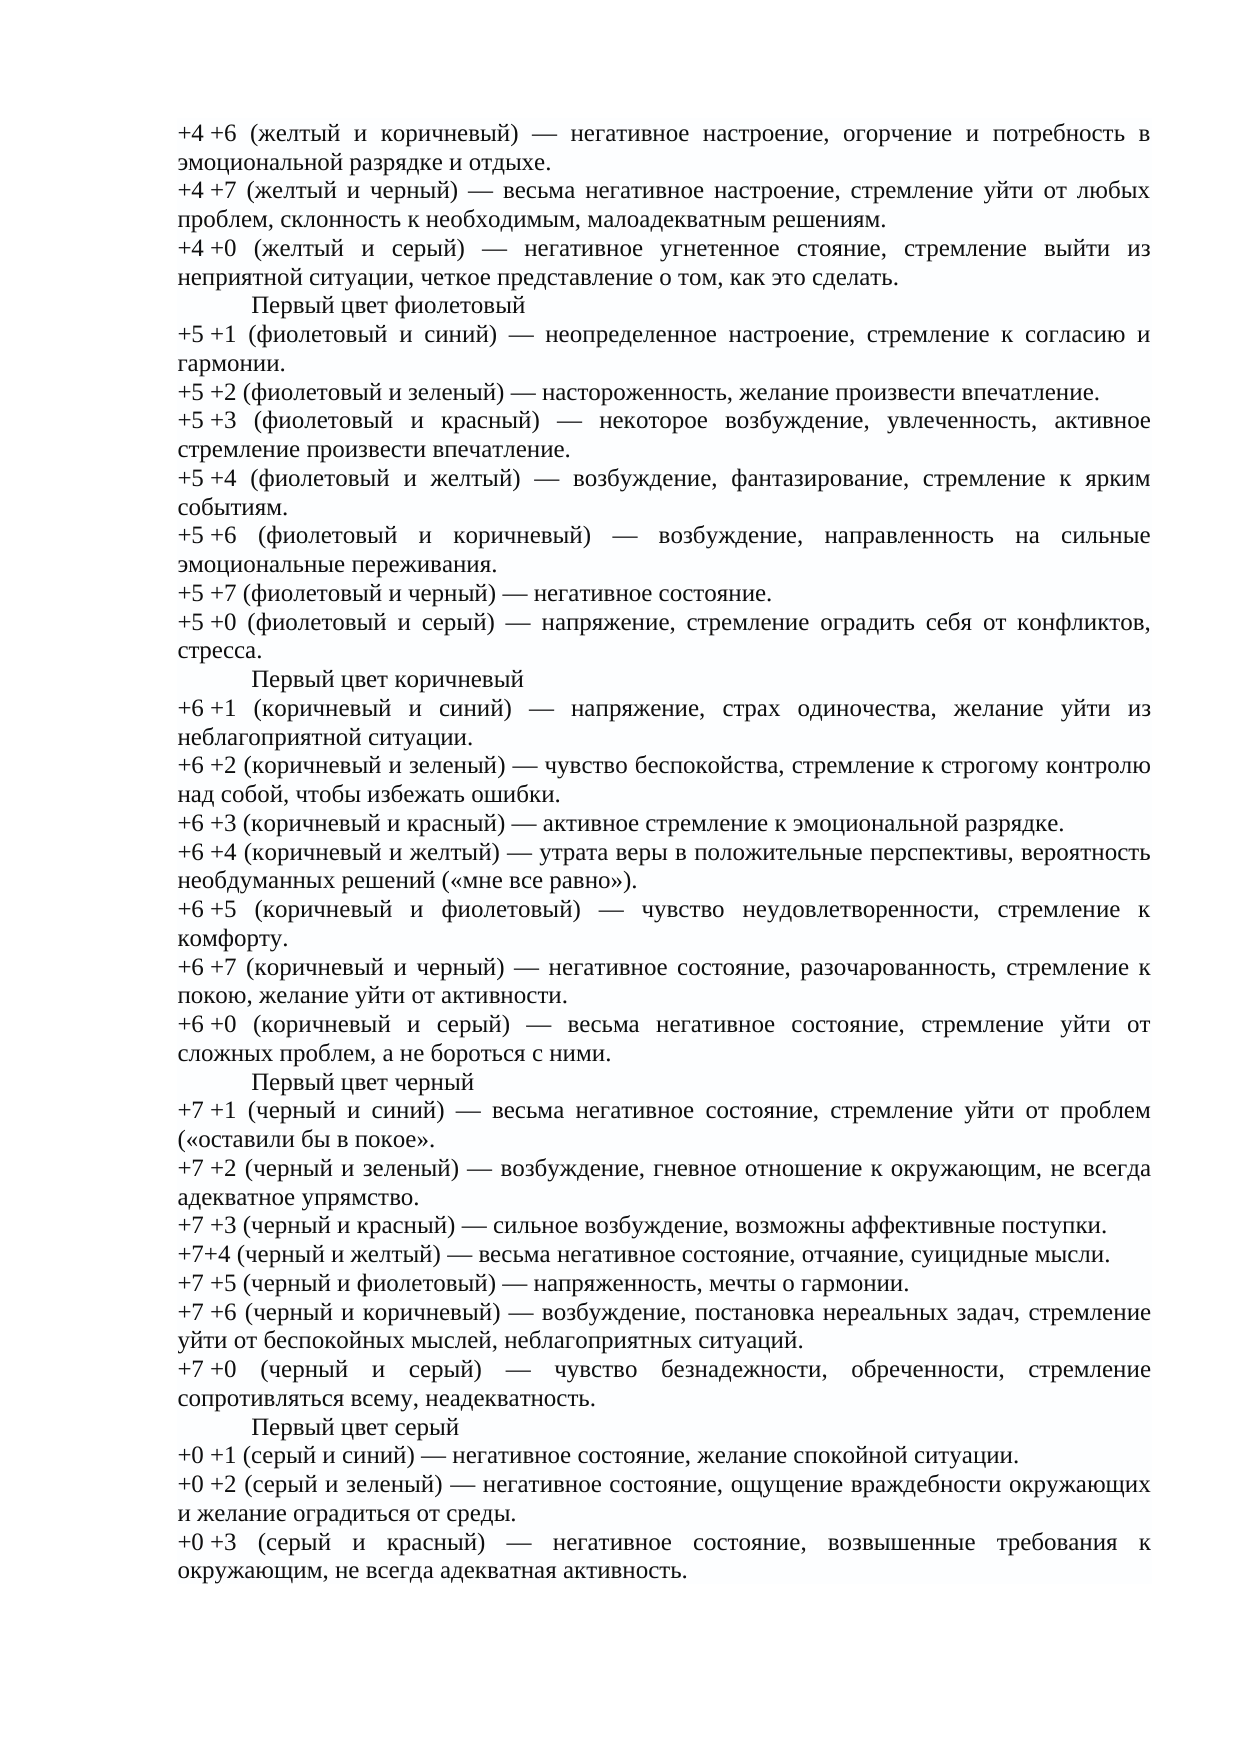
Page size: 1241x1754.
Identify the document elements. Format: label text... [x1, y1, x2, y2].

text Первый цвет серый [177, 1412, 1152, 1441]
text +7 +6 (черный и коричневый) — возбуждение, постановка нереальных задач, стремление уйти от беспокойных мыслей, неблагоприятных ситуаций. [177, 1297, 1152, 1354]
text +7 +0 (черный и серый) — чувство безнадежности, обреченности, стремление сопротивляться всему, неадекватность. [177, 1354, 1152, 1412]
text +5 +1 (фиолетовый и синий) — неопределенное настроение, стремление к согласию и гармонии. [177, 319, 1152, 377]
text +7 +1 (черный и синий) — весьма негативное состояние, стремление уйти от проблем («оставили бы в покое». [177, 1096, 1152, 1153]
text +5 +0 (фиолетовый и серый) — напряжение, стремление оградить себя от конфликтов, стресса. [177, 607, 1152, 664]
text +0 +2 (серый и зеленый) — негативное состояние, ощущение враждебности окружающих и желание оградиться от среды. [177, 1469, 1152, 1527]
text +6 +7 (коричневый и черный) — негативное состояние, разочарованность, стремление к покою, желание уйти от активности. [177, 952, 1152, 1009]
text +6 +1 (коричневый и синий) — напряжение, страх одиночества, желание уйти из неблагоприятной ситуации. [177, 693, 1152, 751]
text +6 +3 (коричневый и красный) — активное стремление к эмоциональной разрядке. [177, 808, 1152, 837]
text +7 +5 (черный и фиолетовый) — напряженность, мечты о гармонии. [177, 1268, 1152, 1297]
text +0 +3 (серый и красный) — негативное состояние, возвышенные требования к окружающим, не всегда адекватная активность. [177, 1527, 1152, 1584]
text +6 +4 (коричневый и желтый) — утрата веры в положительные перспективы, вероятность необдуманных решений («мне все равно»). [177, 837, 1152, 894]
text +6 +0 (коричневый и серый) — весьма негативное состояние, стремление уйти от сложных проблем, а не бороться с ними. [177, 1009, 1152, 1067]
text Первый цвет фиолетовый [177, 291, 1152, 319]
text +7 +3 (черный и красный) — сильное возбуждение, возможны аффективные поступки. [177, 1211, 1152, 1239]
text +5 +7 (фиолетовый и черный) — негативное состояние. [177, 578, 1152, 607]
text +6 +5 (коричневый и фиолетовый) — чувство неудовлетворенности, стремление к комфорту. [177, 894, 1152, 952]
text +0 +1 (серый и синий) — негативное состояние, желание спокойной ситуации. [177, 1441, 1152, 1469]
text +5 +2 (фиолетовый и зеленый) — настороженность, желание произвести впечатление. [177, 377, 1152, 406]
text +7+4 (черный и желтый) — весьма негативное состояние, отчаяние, суицидные мысли. [177, 1239, 1152, 1268]
text +4 +0 (желтый и серый) — негативное угнетенное стояние, стремление выйти из неприятной ситуации, четкое представление о том, как это сделать. [177, 233, 1152, 291]
text +7 +2 (черный и зеленый) — возбуждение, гневное отношение к окружающим, не всегда адекватное упрямство. [177, 1153, 1152, 1211]
text +5 +4 (фиолетовый и желтый) — возбуждение, фантазирование, стремление к ярким событиям. [177, 463, 1152, 521]
text Первый цвет коричневый [177, 664, 1152, 693]
text +6 +2 (коричневый и зеленый) — чувство беспокойства, стремление к строгому контролю над собой, чтобы избежать ошибки. [177, 751, 1152, 808]
text Первый цвет черный [177, 1067, 1152, 1096]
text +5 +6 (фиолетовый и коричневый) — возбуждение, направленность на сильные эмоциональные переживания. [177, 521, 1152, 578]
text +4 +7 (желтый и черный) — весьма негативное настроение, стремление уйти от любых проблем, склонность к необходимым, малоадекватным решениям. [177, 176, 1152, 233]
text +4 +6 (желтый и коричневый) — негативное настроение, огорчение и потребность в эмоциональной разрядке и отдыхе. [177, 118, 1152, 176]
text +5 +3 (фиолетовый и красный) — некоторое возбуждение, увлеченность, активное стремление произвести впечатление. [177, 406, 1152, 463]
